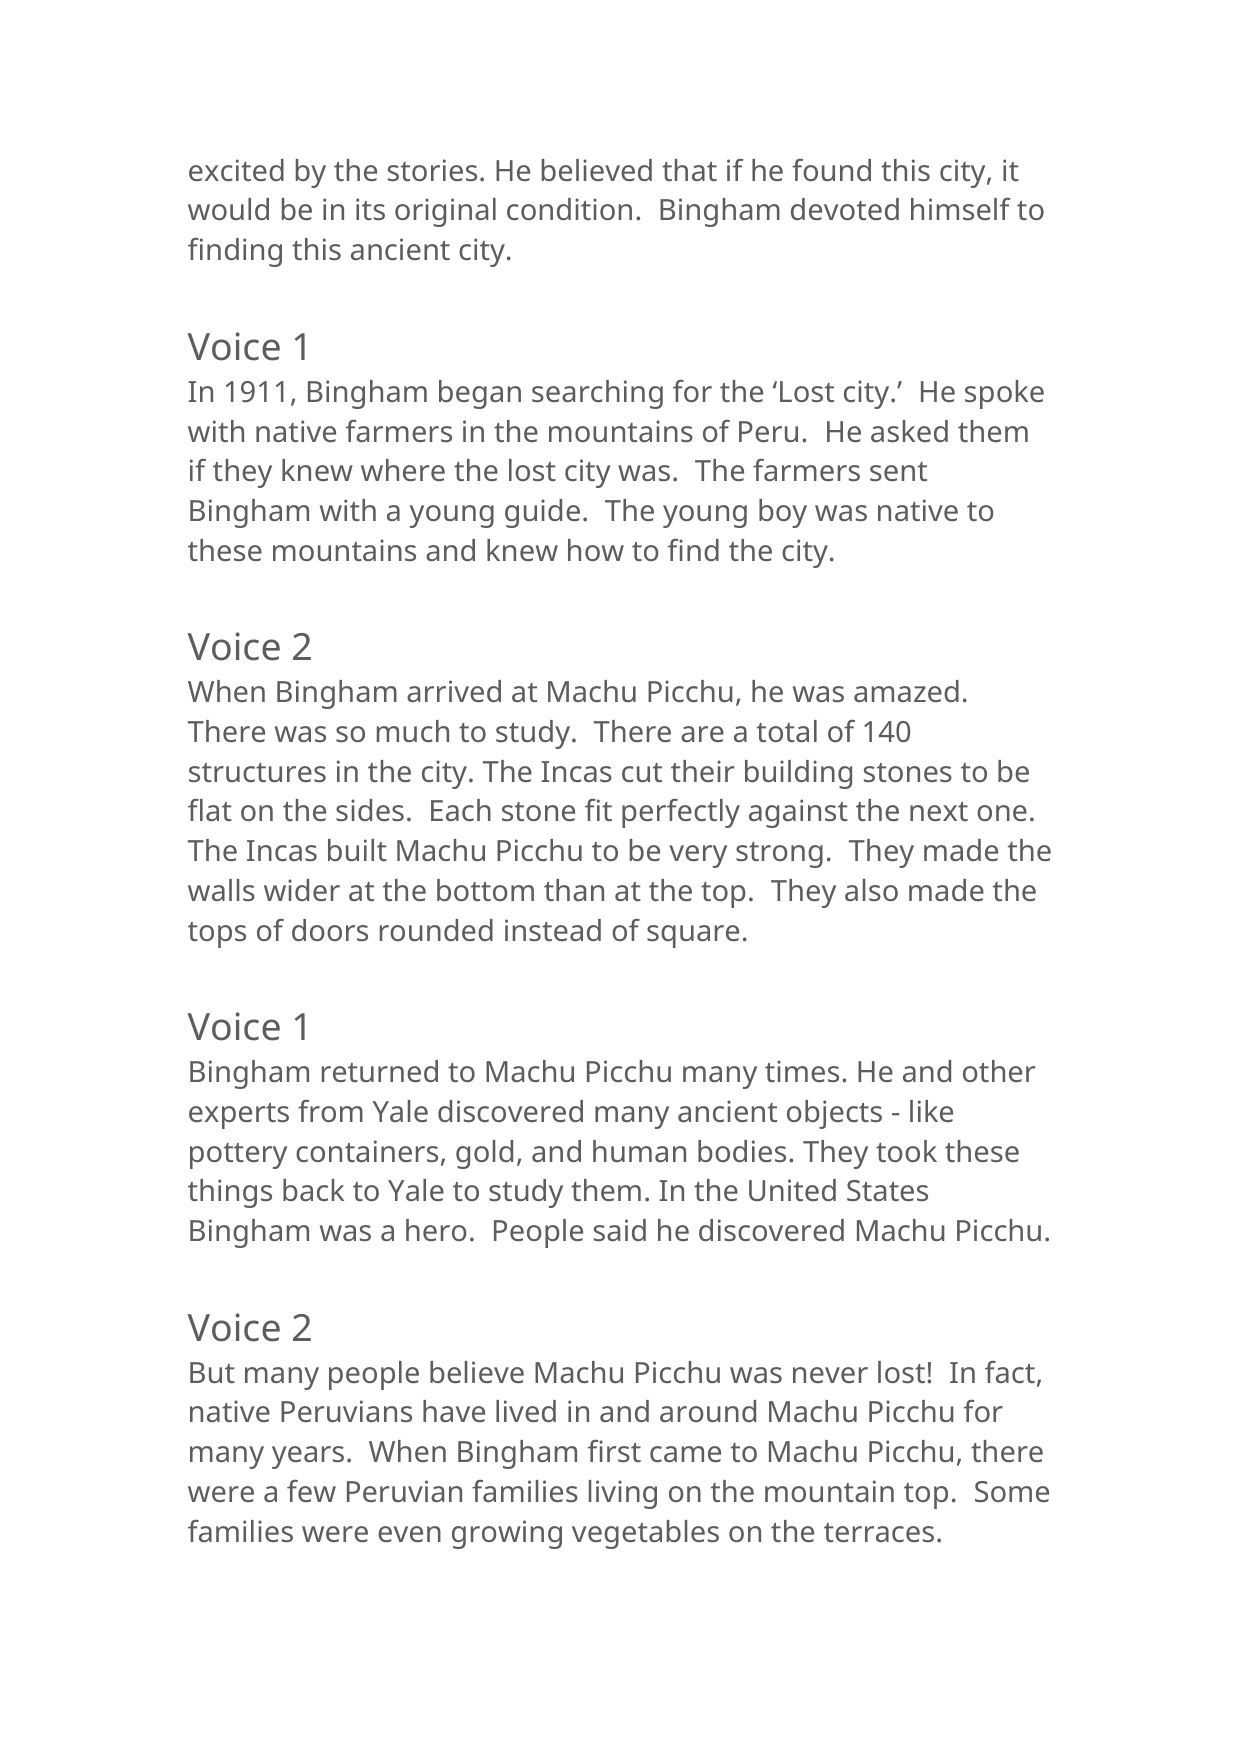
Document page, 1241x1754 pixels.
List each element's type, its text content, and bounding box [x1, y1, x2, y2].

text Voice 1 [187, 1001, 1053, 1052]
text Voice 1 [187, 320, 1053, 371]
text Voice 2 [187, 621, 1053, 672]
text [187, 150, 1053, 269]
text But many people believe Machu Picchu was never lost! In fact, native Peruvians have lived in and around Machu Picchu for many years. When Bingham first came to Machu Picchu, there were a few Peruvian families living on the mountain top. Some families were even growing vegetables on the terraces. [187, 1352, 1053, 1551]
text Voice 2 [187, 1301, 1053, 1352]
text In 1911, Bingham began searching for the ‘Lost city.’ He spoke with native farmers in the mountains of Peru. He asked them if they knew where the lost city was. The farmers sent Bingham with a young guide. The young boy was native to these mountains and knew how to find the city. [187, 371, 1053, 569]
text When Bingham arrived at Machu Picchu, he was amazed. There was so much to study. There are a total of 140 structures in the city. The Incas cut their building stones to be flat on the sides. Each stone fit perfectly against the next one. The Incas built Machu Picchu to be very strong. They made the walls wider at the bottom than at the top. They also made the tops of doors rounded instead of square. [187, 672, 1053, 949]
text Bingham returned to Machu Picchu many times. He and other experts from Yale discovered many ancient objects - like pottery containers, gold, and human bodies. They took these things back to Yale to study them. In the United States Bingham was a hero. People said he discovered Machu Picchu. [187, 1052, 1053, 1250]
